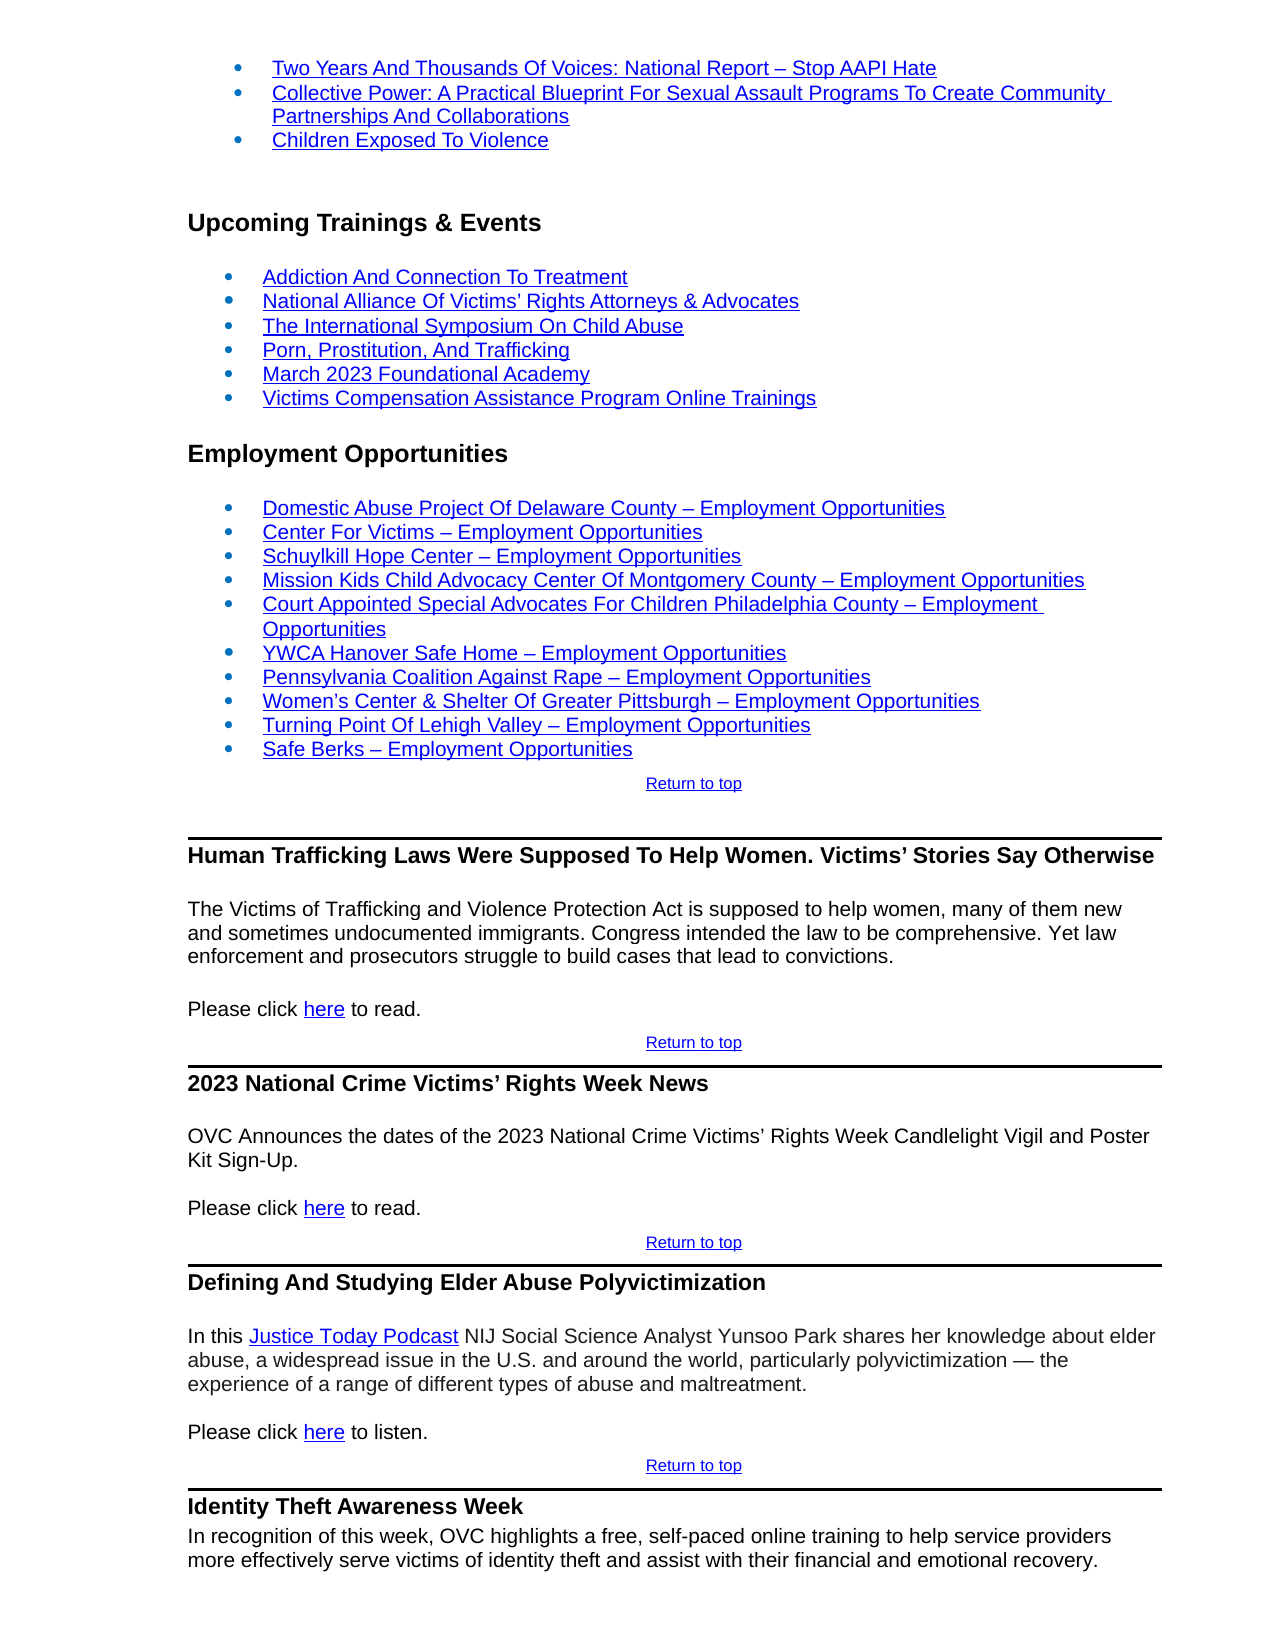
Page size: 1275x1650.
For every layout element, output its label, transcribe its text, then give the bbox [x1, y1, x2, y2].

subtitle Human Trafficking Laws Were Supposed To Help Women. Victims’ Stories Say Otherwise [187, 838, 1162, 868]
text Employment Opportunities [187, 438, 1162, 467]
subtitle Schuylkill Hope Center – Employment Opportunities [225, 544, 1162, 568]
subtitle Safe Berks – Employment Opportunities [225, 737, 1162, 761]
subtitle Two Years And Thousands Of Voices: National Report – Stop AAPI Hate [234, 56, 1162, 80]
text In this Justice Today Podcast NIJ Social Science Analyst Yunsoo Park shares her knowledge about elder abuse, a widespread issue in the U.S. and around the world, particularly polyvictimization — the experience of a range of different types of abuse and maltreatment. [814, 1324, 1162, 1396]
subtitle Court Appointed Special Advocates For Children Philadelphia County – Employment Opportunities [225, 592, 1162, 640]
text The Victims of Trafficking and Violence Protection Act is supposed to help women, many of them new and sometimes undocumented immigrants. Congress intended the law to be comprehensive. Yet law enforcement and prosecutors struggle to build cases that lead to convictions. [895, 896, 1162, 968]
text OVC Announces the dates of the 2023 National Crime Victims’ Rights Week Candlelight Vigil and Poster Kit Sign-Up. [187, 1124, 1162, 1172]
subtitle Turning Point Of Lehigh Valley – Employment Opportunities [225, 713, 1162, 737]
text In recognition of this week, OVC highlights a free, self-paced online training to help service providers more effectively serve victims of identity theft and assist with their financial and emotional recovery. [187, 1524, 1162, 1572]
text Return to top [225, 1033, 1162, 1052]
subtitle Upcoming Trainings & Events [187, 207, 1162, 236]
subtitle Women’s Center & Shelter Of Greater Pittsburgh – Employment Opportunities [225, 689, 1162, 713]
subtitle Children Exposed To Violence [234, 128, 1162, 152]
text Please click here to listen. [187, 1419, 1162, 1443]
subtitle Identity Theft Awareness Week [187, 1489, 1162, 1519]
subtitle Porn, Prostitution, And Trafficking [225, 338, 1162, 362]
text Please click here to read. [187, 1196, 1162, 1220]
subtitle March 2023 Foundational Academy [225, 362, 1162, 386]
subtitle The International Symposium On Child Abuse [225, 313, 1162, 338]
subtitle Center For Victims – Employment Opportunities [225, 520, 1162, 544]
text Return to top [225, 773, 1162, 793]
text Please click here to read. [187, 996, 1162, 1020]
subtitle National Alliance Of Victims’ Rights Attorneys & Advocates [225, 289, 1162, 313]
subtitle Collective Power: A Practical Blueprint For Sexual Assault Programs To Create Community Partnerships And Collaborations [234, 80, 1162, 128]
subtitle Mission Kids Child Advocacy Center Of Montgomery County – Employment Opportunities [225, 568, 1162, 592]
subtitle Defining And Studying Elder Abuse Polyvictimization [187, 1265, 1162, 1296]
subtitle 2023 National Crime Victims’ Rights Week News [187, 1066, 1162, 1096]
subtitle Addiction And Connection To Treatment [225, 265, 1162, 289]
subtitle YWCA Hanover Safe Home – Employment Opportunities [225, 640, 1162, 665]
text Return to top [225, 1232, 1162, 1252]
text Return to top [225, 1456, 1162, 1475]
subtitle Victims Compensation Assistance Program Online Trainings [225, 386, 1162, 410]
subtitle Pennsylvania Coalition Against Rape – Employment Opportunities [225, 665, 1162, 689]
subtitle Domestic Abuse Project Of Delaware County – Employment Opportunities [225, 496, 1162, 520]
text In this Justice Today Podcast NIJ Social Science Analyst Yunsoo Park shares her knowledge about elder abuse, a widespread issue in the U.S. and around the world, particularly polyvictimization — the experience of a range of different types of abuse and maltreatment. [187, 1324, 464, 1396]
